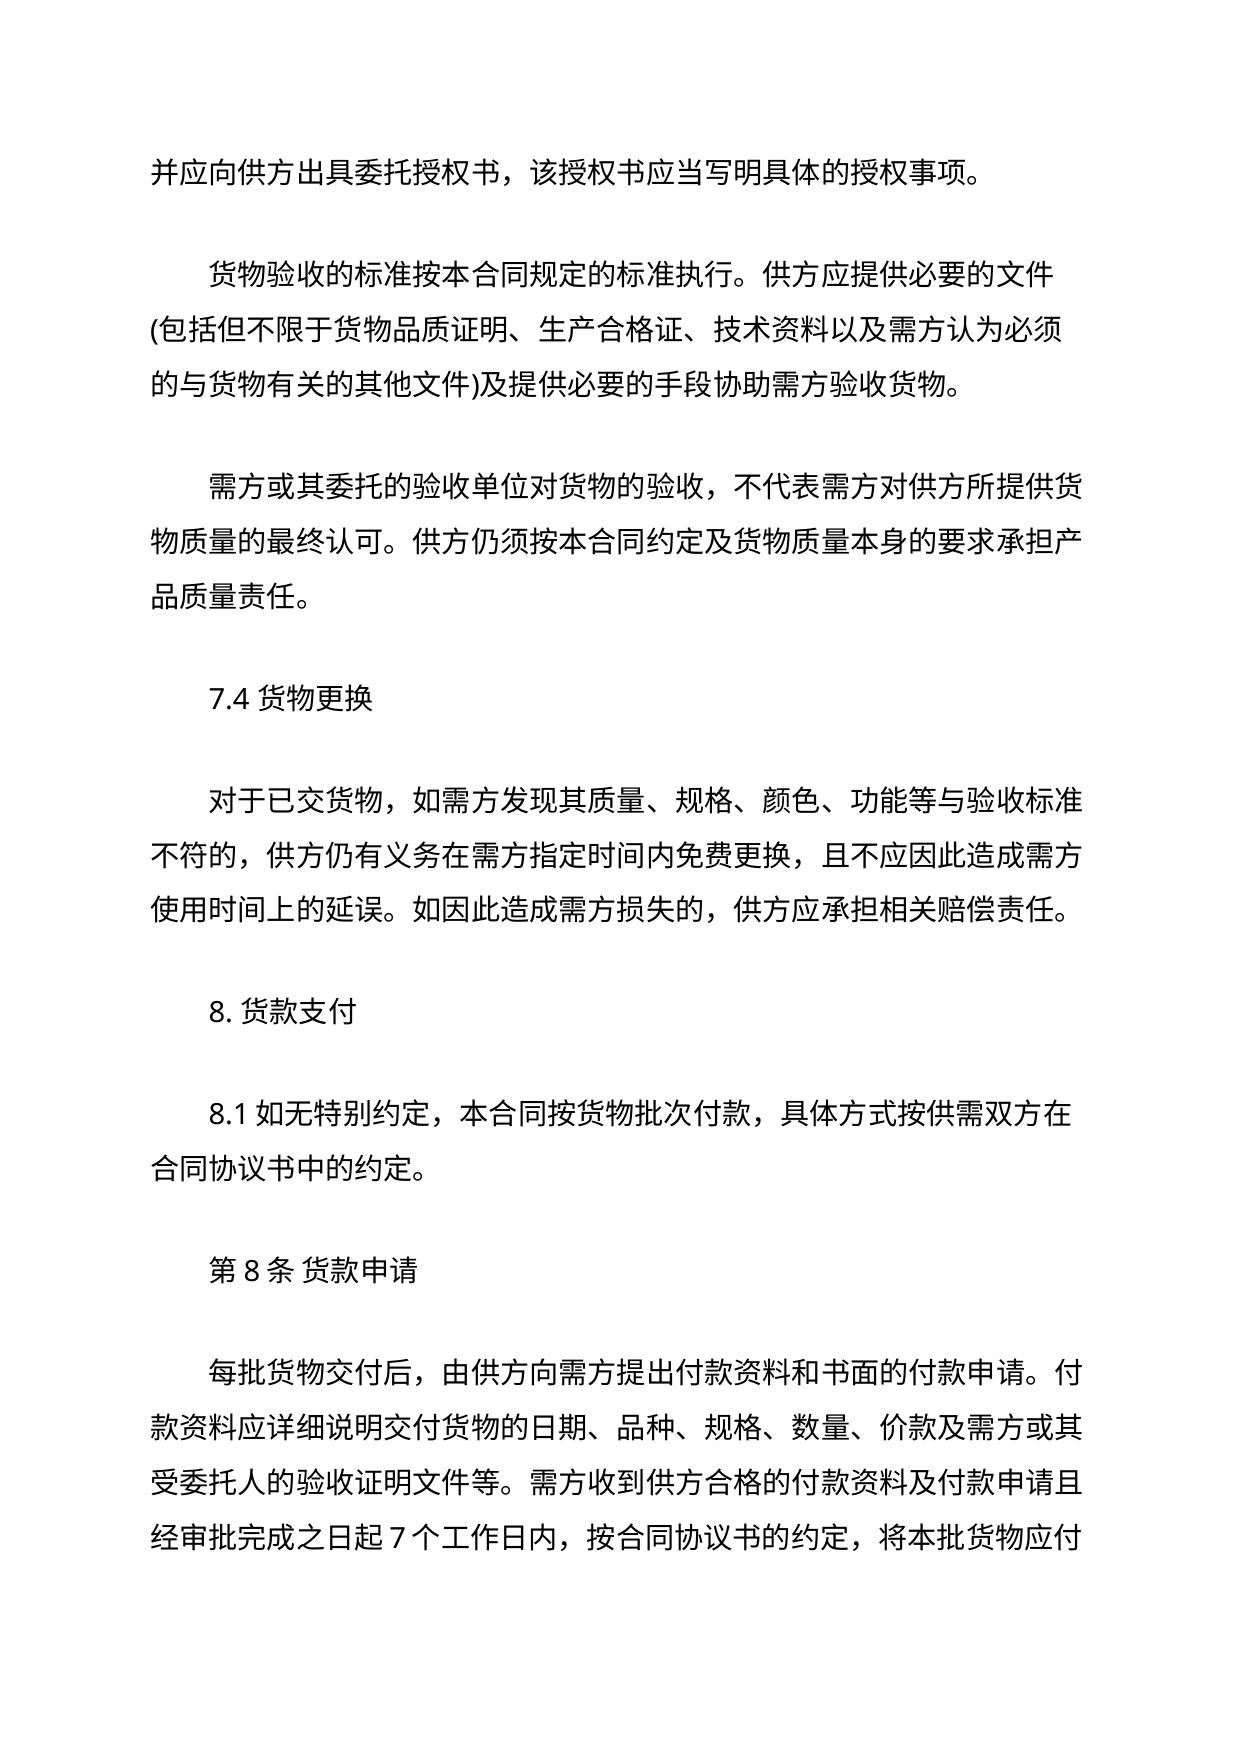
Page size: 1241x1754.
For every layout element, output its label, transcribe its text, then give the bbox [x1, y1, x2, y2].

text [150, 150, 1090, 192]
text 8. 货款支付 [150, 989, 1090, 1031]
text 对于已交货物，如需方发现其质量、规格、颜色、功能等与验收标准不符的，供方仍有义务在需方指定时间内免费更换，且不应因此造成需方使用时间上的延误。如因此造成需方损失的，供方应承担相关赔偿责任。 [150, 777, 1090, 929]
text 8.1如无特别约定，本合同按货物批次付款，具体方式按供需双方在合同协议书中的约定。 [150, 1091, 1090, 1188]
text 货物验收的标准按本合同规定的标准执行。供方应提供必要的文件(包括但不限于货物品质证明、生产合格证、技术资料以及需方认为必须的与货物有关的其他文件)及提供必要的手段协助需方验收货物。 [150, 252, 1090, 404]
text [150, 1349, 1090, 1557]
text 7.4 货物更换 [150, 675, 1090, 718]
text 需方或其委托的验收单位对货物的验收，不代表需方对供方所提供货物质量的最终认可。供方仍须按本合同约定及货物质量本身的要求承担产品质量责任。 [150, 464, 1090, 616]
text 第8条 货款申请 [150, 1247, 1090, 1290]
